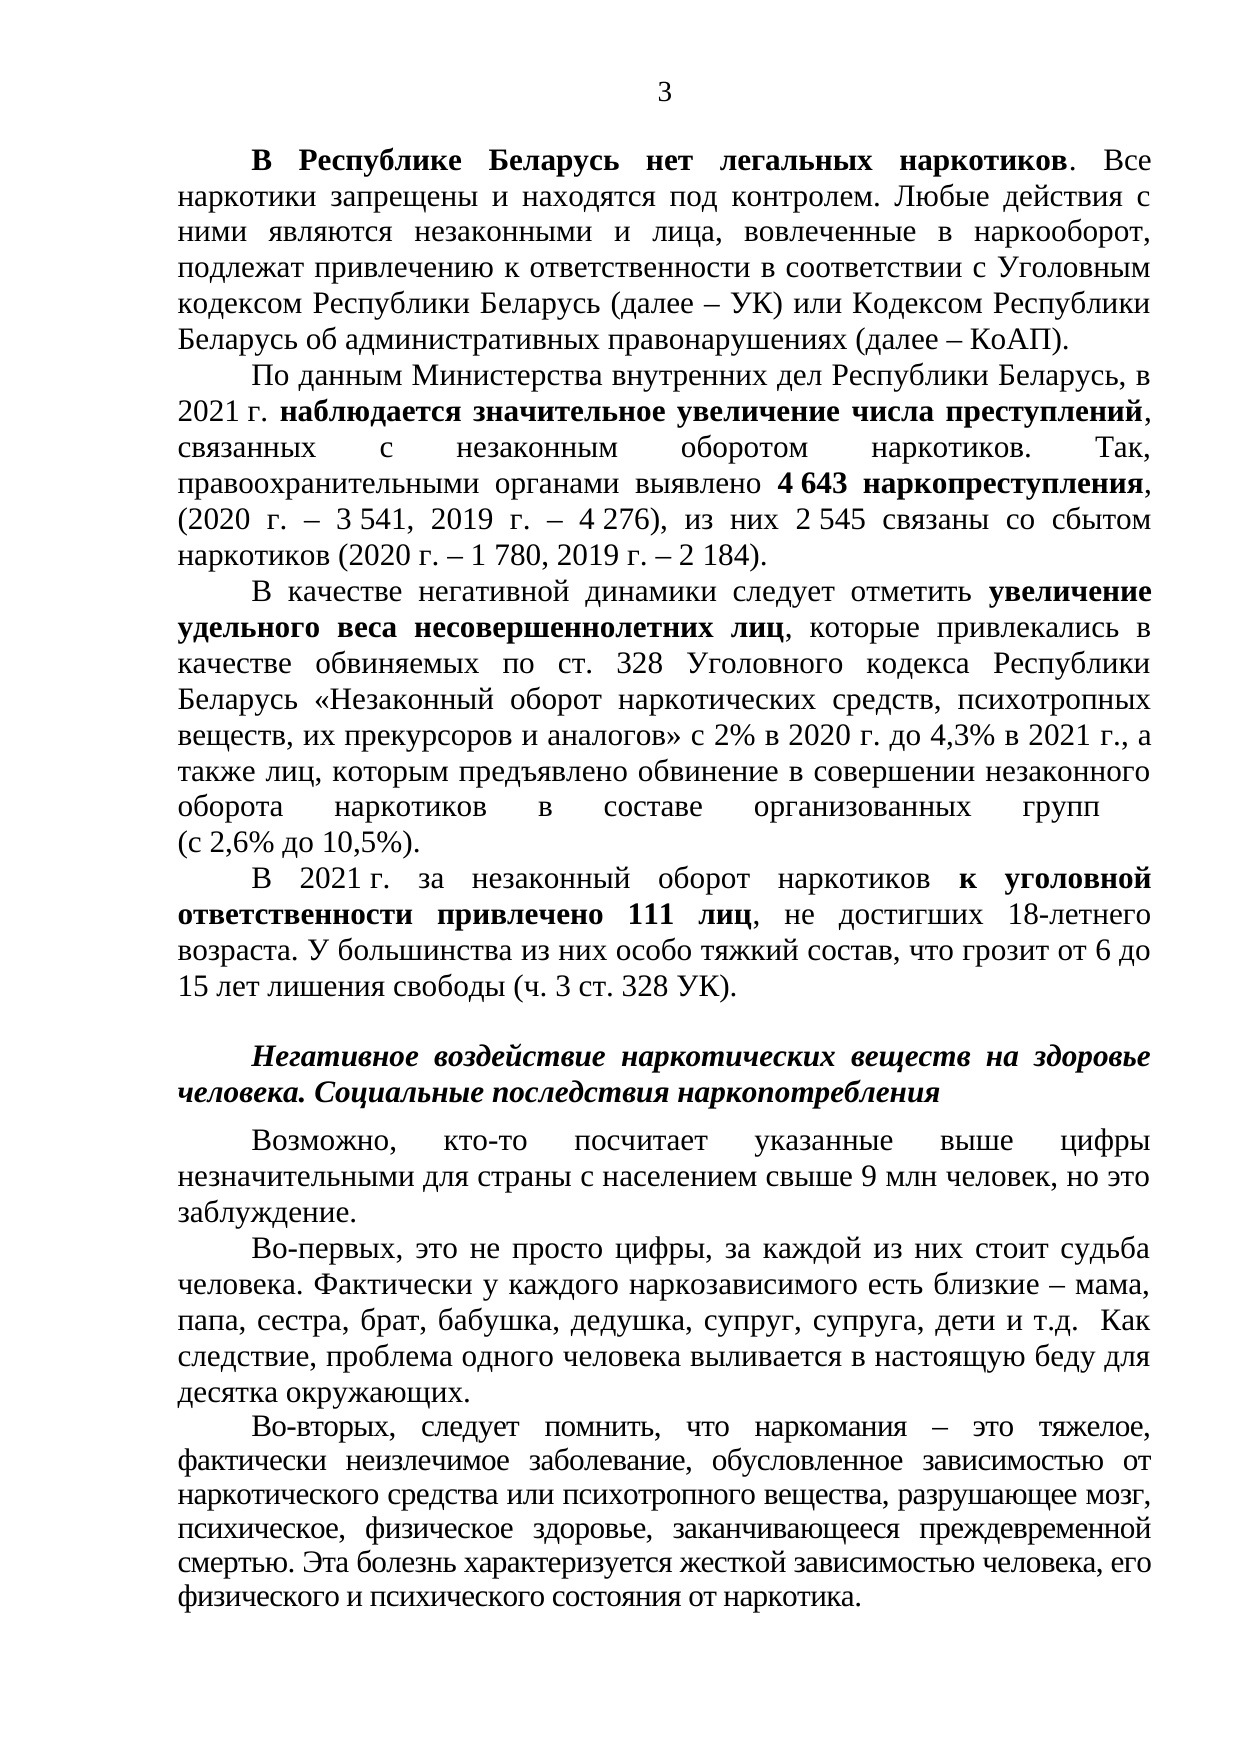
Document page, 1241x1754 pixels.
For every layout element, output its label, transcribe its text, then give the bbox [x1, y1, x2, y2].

text Негативное воздействие наркотических веществ на здоровье человека. Социальные последствия наркопотребления [177, 1037, 1152, 1109]
text По данным Министерства внутренних дел Республики Беларусь, в 2021 г. наблюдается значительное увеличение числа преступлений, связанных с незаконным оборотом наркотиков. Так, правоохранительными органами выявлено 4 643 наркопреступления, (2020 г. – 3 541, 2019 г. – 4 276), из них 2 545 связаны со сбытом наркотиков (2020 г. – 1 780, 2019 г. – 2 184). [177, 356, 1152, 572]
text В 2021 г. за незаконный оборот наркотиков к уголовной ответственности привлечено 111 лиц, не достигших 18-летнего возраста. У большинства из них особо тяжкий состав, что грозит от 6 до 15 лет лишения свободы (ч. 3 ст. 328 УК). [177, 859, 1152, 1003]
text В качестве негативной динамики следует отметить увеличение удельного веса несовершеннолетних лиц, которые привлекались в качестве обвиняемых по ст. 328 Уголовного кодекса Республики Беларусь «Незаконный оборот наркотических средств, психотропных веществ, их прекурсоров и аналогов» с 2% в 2020 г. до 4,3% в 2021 г., а также лиц, которым предъявлено обвинение в совершении незаконного оборота наркотиков в составе организованных групп (с 2,6% до 10,5%). [177, 572, 1152, 859]
text Во-первых, это не просто цифры, за каждой из них стоит судьба человека. Фактически у каждого наркозависимого есть близкие – мама, папа, сестра, брат, бабушка, дедушка, супруг, супруга, дети и т.д. Как следствие, проблема одного человека выливается в настоящую беду для десятка окружающих. [177, 1229, 1152, 1409]
text В Республике Беларусь нет легальных наркотиков. Все наркотики запрещены и находятся под контролем. Любые действия с ними являются незаконными и лица, вовлеченные в наркооборот, подлежат привлечению к ответственности в соответствии с Уголовным кодексом Республики Беларусь (далее – УК) или Кодексом Республики Беларусь об административных правонарушениях (далее – КоАП). [177, 141, 1152, 356]
text Во-вторых, следует помнить, что наркомания – это тяжелое, фактически неизлечимое заболевание, обусловленное зависимостью от наркотического средства или психотропного вещества, разрушающее мозг, психическое, физическое здоровье, заканчивающееся преждевременной смертью. Эта болезнь характеризуется жесткой зависимостью человека, его физического и психического состояния от наркотика. [177, 1409, 1152, 1614]
text Возможно, кто-то посчитает указанные выше цифры незначительными для страны с населением свыше 9 млн человек, но это заблуждение. [177, 1121, 1152, 1229]
